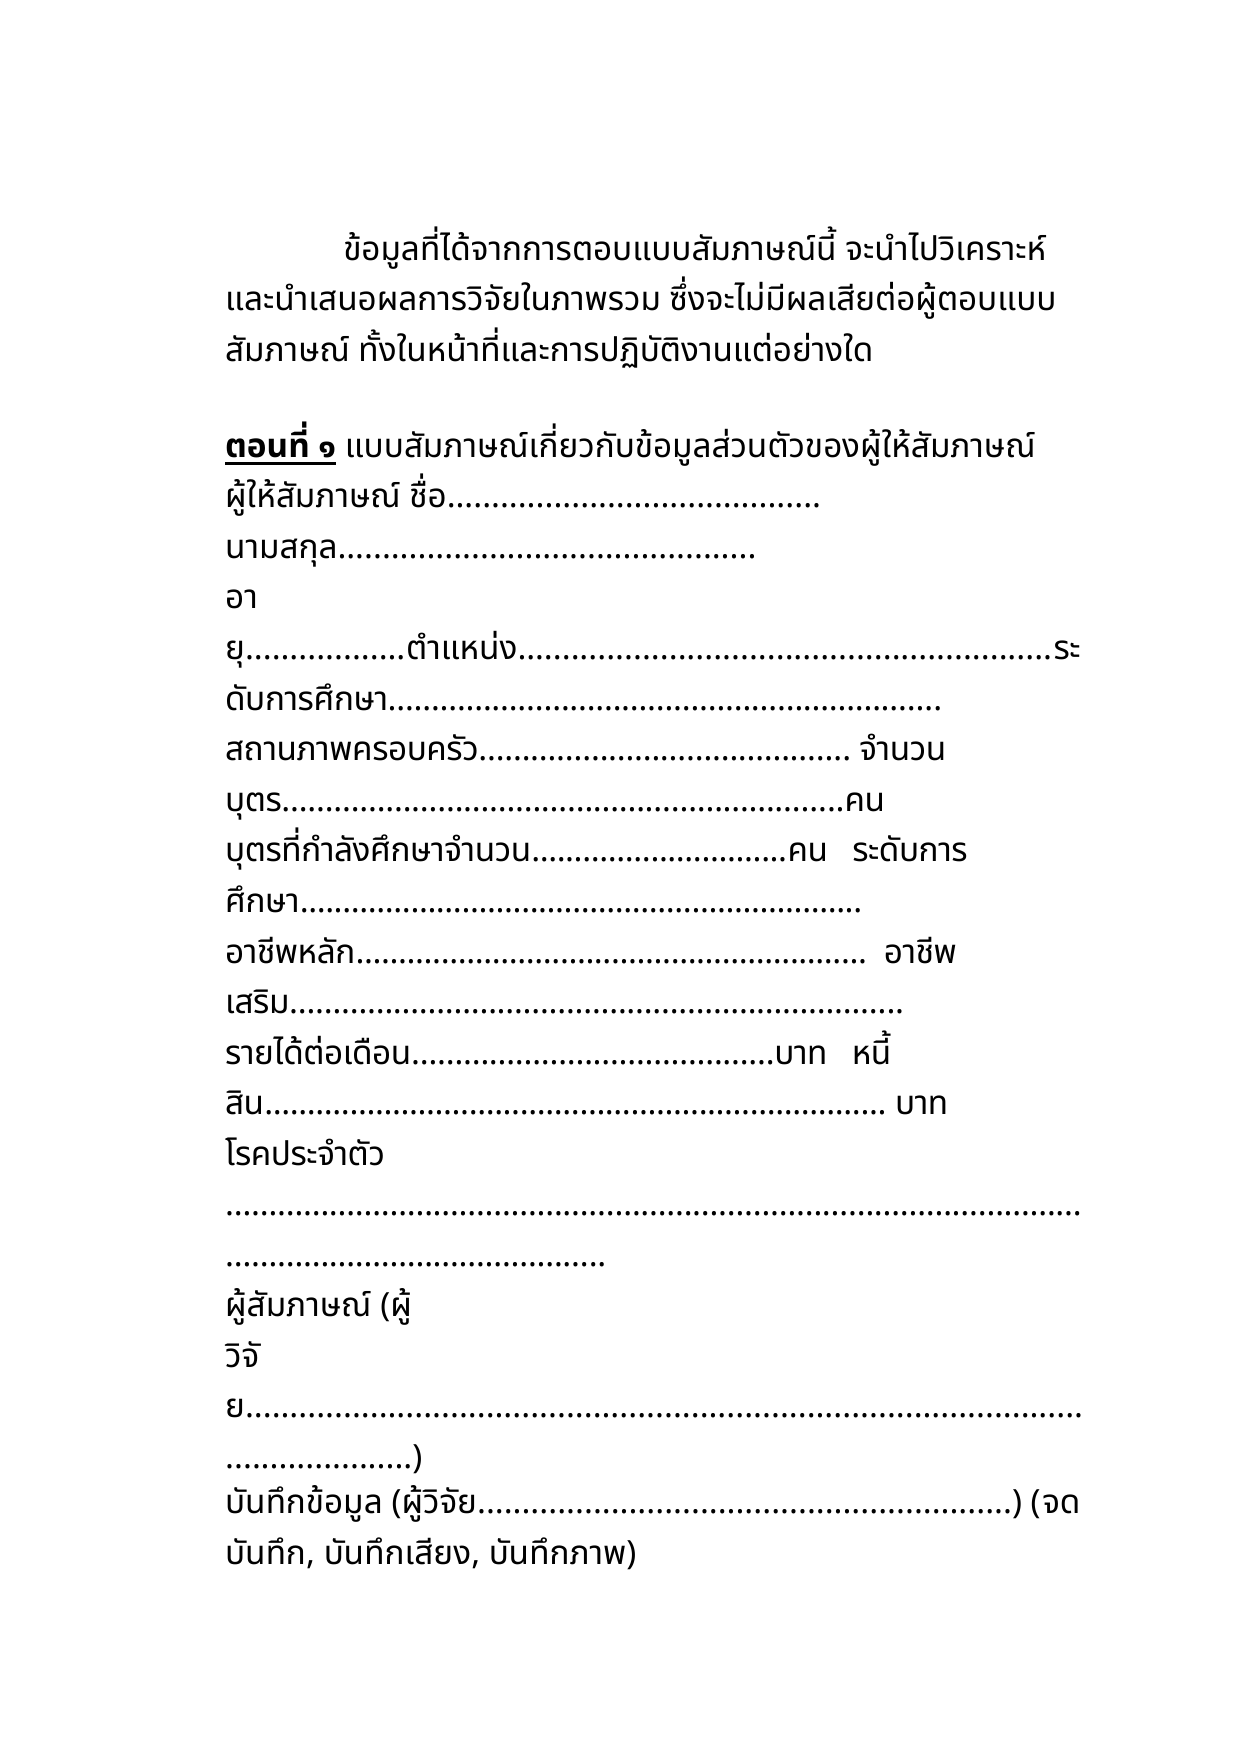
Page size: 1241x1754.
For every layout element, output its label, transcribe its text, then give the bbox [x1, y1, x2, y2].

text บุตรที่กำลังศึกษาจำนวน..............................คน ระดับการศึกษา.................................................................. [225, 826, 1090, 927]
text รายได้ต่อเดือน……………………………………บาท หนี้สิน......................................................................... บาท [225, 1029, 1090, 1130]
text โรคประจำตัว …………………………………………………………………………………………………………………………….. [225, 1130, 1090, 1281]
text อาชีพหลัก............................................................ อาชีพเสริม…………………………………………………………….. [225, 927, 1090, 1029]
text ผู้สัมภาษณ์ (ผู้วิจัย...................................................................................................................) [225, 1281, 1090, 1478]
text ผู้ให้สัมภาษณ์ ชื่อ…....................................... นามสกุล…............................................ อายุ..................ตำแหน่ง….........................................................ระดับการศึกษา………………………………………………………. [225, 472, 1090, 725]
text ข้อมูลที่ได้จากการตอบแบบสัมภาษณ์นี้ จะนำไปวิเคราะห์และนำเสนอผลการวิจัยในภาพรวม ซึ่งจะไม่มีผลเสียต่อผู้ตอบแบบสัมภาษณ์ ทั้งในหน้าที่และการปฏิบัติงานแต่อย่างใด [225, 225, 1090, 376]
text บันทึกข้อมูล (ผู้วิจัย............................................................) (จดบันทึก, บันทึกเสียง, บันทึกภาพ) [225, 1478, 1090, 1579]
text สถานภาพครอบครัว……………………………………. จำนวนบุตร………………………………………………………..คน [225, 725, 1090, 826]
text ตอนที่ ๑ แบบสัมภาษณ์เกี่ยวกับข้อมูลส่วนตัวของผู้ให้สัมภาษณ์ [225, 422, 1090, 472]
